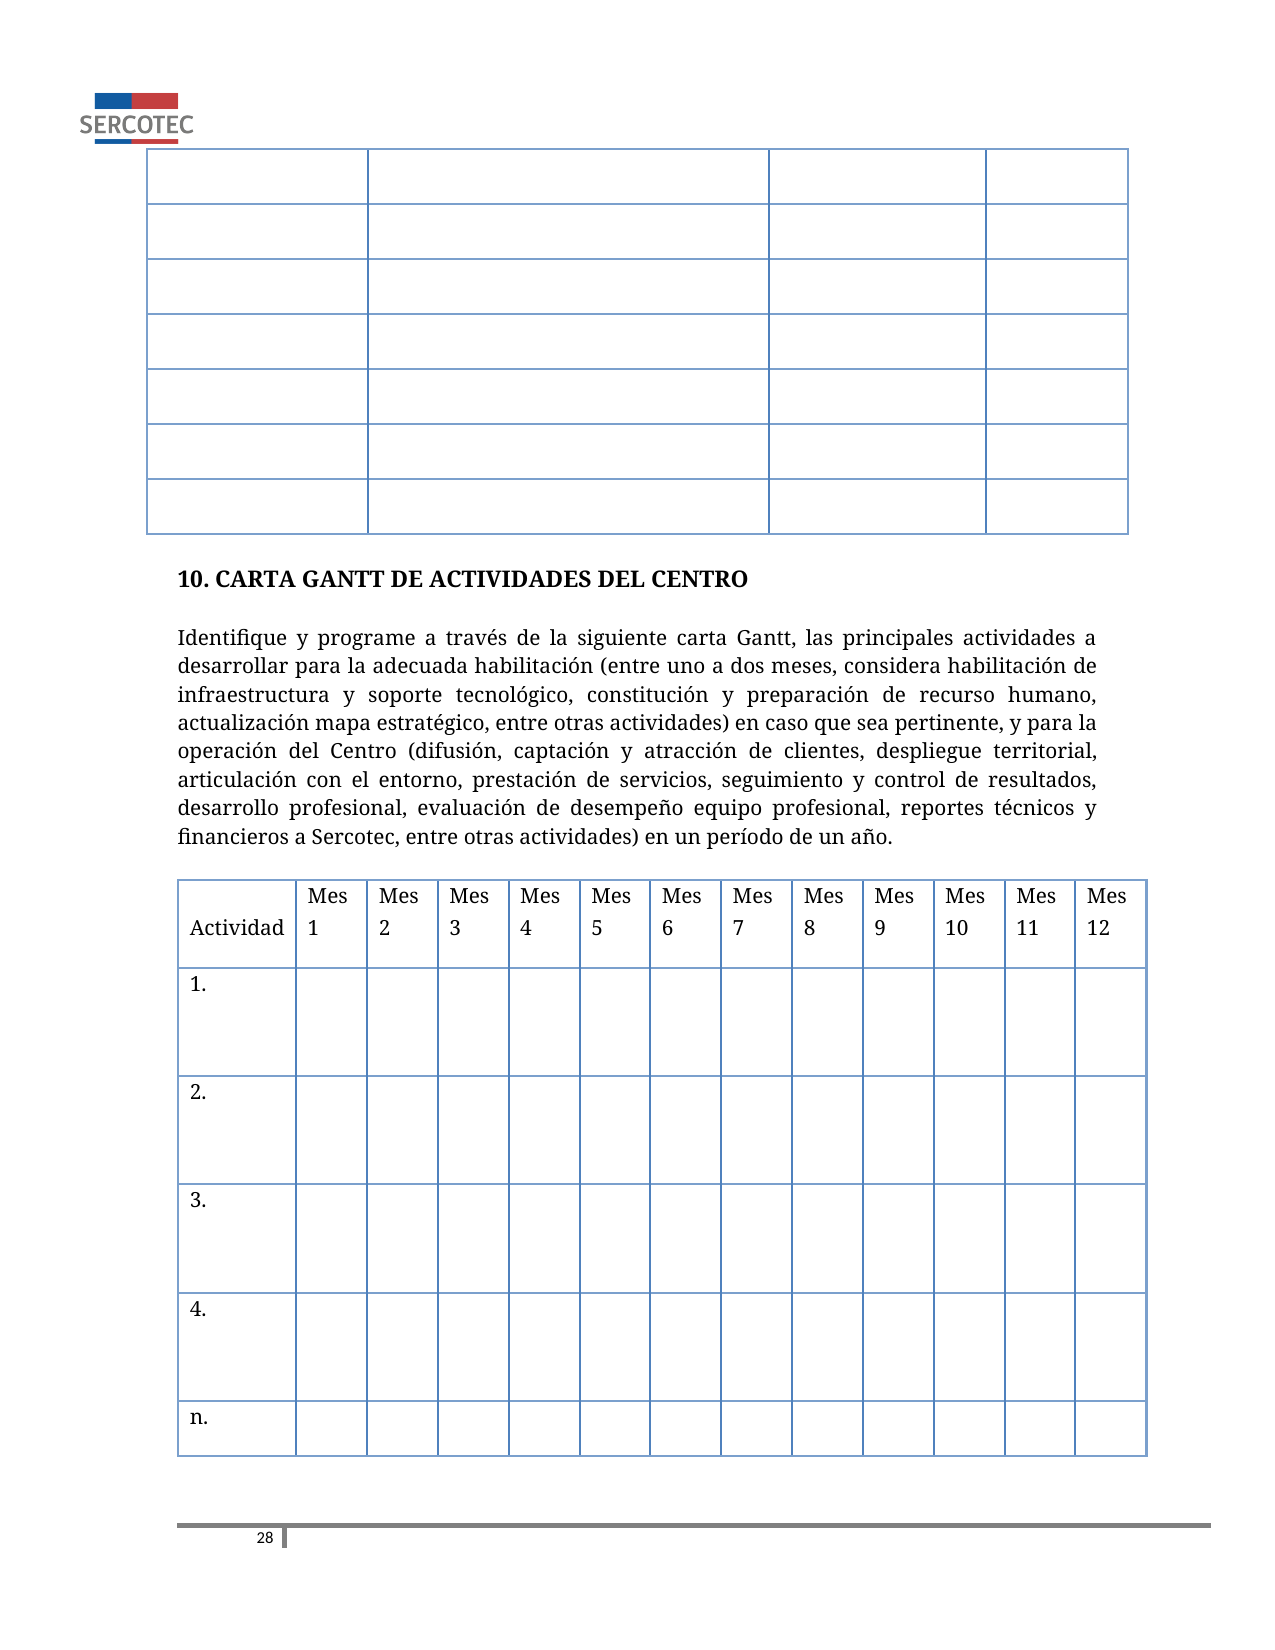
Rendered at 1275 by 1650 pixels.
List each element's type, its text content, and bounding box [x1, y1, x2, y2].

table_cell [770, 150, 985, 203]
table_cell [793, 1077, 862, 1183]
table_cell [1006, 1402, 1074, 1455]
table_cell [1076, 969, 1145, 1075]
table_header Mes 7 [722, 881, 791, 967]
table_cell [297, 1294, 366, 1400]
table_cell [439, 1402, 508, 1455]
table_cell [770, 480, 985, 533]
table_header Mes 10 [935, 881, 1004, 967]
table_cell [987, 425, 1127, 478]
table_header Mes 5 [581, 881, 649, 967]
text Identifique y programe a través de la siguiente carta Gantt, las principales actividades a desarrollar para la adecuada habilitación (entre uno a dos meses, considera habilitación de infraestructura y soporte tecnológico, constitución y preparación de recurso humano, actualización mapa estratégico, entre otras actividades) en caso que sea pertinente, y para la operación del Centro (difusión, captación y atracción de clientes, despliegue territorial, articulación con el entorno, prestación de servicios, seguimiento y control de resultados, desarrollo profesional, evaluación de desempeño equipo profesional, reportes técnicos y financieros a Sercotec, entre otras actividades) en un período de un año. [177, 623, 1098, 850]
table_cell [439, 969, 508, 1075]
table_cell [368, 1402, 437, 1455]
table_header Mes 3 [439, 881, 508, 967]
table_cell [864, 1402, 933, 1455]
table_cell [722, 1077, 791, 1183]
table_cell [297, 1402, 366, 1455]
table_cell [770, 205, 985, 258]
table_cell [864, 1185, 933, 1292]
list CARTA GANTT DE ACTIVIDADES DEL CENTRO [177, 563, 1053, 594]
table_cell [369, 315, 768, 368]
table_cell [770, 315, 985, 368]
table_cell [581, 1077, 649, 1183]
table_header Mes 12 [1076, 881, 1145, 967]
table_header Mes 2 [368, 881, 437, 967]
table_cell [439, 1185, 508, 1292]
table_header Mes 9 [864, 881, 933, 967]
table_cell 1. [179, 969, 295, 1075]
table_cell [297, 1185, 366, 1292]
table_cell [987, 370, 1127, 423]
table_cell [864, 969, 933, 1075]
table_cell n. [179, 1402, 295, 1455]
table_cell [651, 1077, 720, 1183]
table_cell [581, 1402, 649, 1455]
table_header Mes 4 [510, 881, 579, 967]
table_cell [651, 1402, 720, 1455]
table_cell [510, 1294, 579, 1400]
table_cell [439, 1077, 508, 1183]
table_cell [935, 1294, 1004, 1400]
table_cell [510, 969, 579, 1075]
table_cell [651, 1294, 720, 1400]
table_header Mes 1 [297, 881, 366, 967]
table_cell [793, 1294, 862, 1400]
table_cell [369, 425, 768, 478]
table_cell [935, 1402, 1004, 1455]
table_cell [581, 1185, 649, 1292]
table_cell [1006, 969, 1074, 1075]
table_cell [368, 1294, 437, 1400]
table_cell [369, 205, 768, 258]
table_cell [148, 425, 367, 478]
table_cell [148, 315, 367, 368]
table_cell [369, 260, 768, 313]
table_header Mes 6 [651, 881, 720, 967]
table_cell [722, 1185, 791, 1292]
table_cell [510, 1077, 579, 1183]
table_cell [148, 205, 367, 258]
table_cell [1076, 1077, 1145, 1183]
table_cell [987, 150, 1127, 203]
table_cell [770, 425, 985, 478]
table_cell 4. [179, 1294, 295, 1400]
table_cell [935, 1077, 1004, 1183]
table_header Mes 11 [1006, 881, 1074, 967]
table_cell 2. [179, 1077, 295, 1183]
table_cell [864, 1077, 933, 1183]
table_cell [1006, 1294, 1074, 1400]
table_cell [581, 1294, 649, 1400]
table_cell [722, 969, 791, 1075]
table_cell [369, 480, 768, 533]
table_header Mes 8 [793, 881, 862, 967]
table_cell [987, 480, 1127, 533]
table_cell [581, 969, 649, 1075]
table_cell [651, 1185, 720, 1292]
table_header Actividad [179, 881, 295, 967]
table_cell [148, 480, 367, 533]
table_cell [987, 315, 1127, 368]
table_cell [369, 370, 768, 423]
table_cell [297, 969, 366, 1075]
table_cell [369, 150, 768, 203]
table_cell [368, 969, 437, 1075]
table_cell [793, 969, 862, 1075]
table_cell [1006, 1185, 1074, 1292]
table_cell [1076, 1185, 1145, 1292]
table_cell [651, 969, 720, 1075]
table_cell [987, 205, 1127, 258]
table_cell [1076, 1402, 1145, 1455]
table_cell [1006, 1077, 1074, 1183]
table_cell [987, 260, 1127, 313]
table_cell [864, 1294, 933, 1400]
table_cell [510, 1185, 579, 1292]
table_cell [1076, 1294, 1145, 1400]
table_cell [368, 1185, 437, 1292]
table_cell [770, 370, 985, 423]
table_cell [148, 260, 367, 313]
table_cell 3. [179, 1185, 295, 1292]
table_cell [368, 1077, 437, 1183]
table_cell [770, 260, 985, 313]
picture [75, 89, 199, 149]
table_cell [722, 1402, 791, 1455]
table_cell [297, 1077, 366, 1183]
table_cell [510, 1402, 579, 1455]
table_cell [148, 370, 367, 423]
table_cell [439, 1294, 508, 1400]
table_cell [793, 1185, 862, 1292]
table_cell [935, 1185, 1004, 1292]
table_cell [148, 150, 367, 203]
table_cell [935, 969, 1004, 1075]
table_cell [722, 1294, 791, 1400]
table_cell [793, 1402, 862, 1455]
